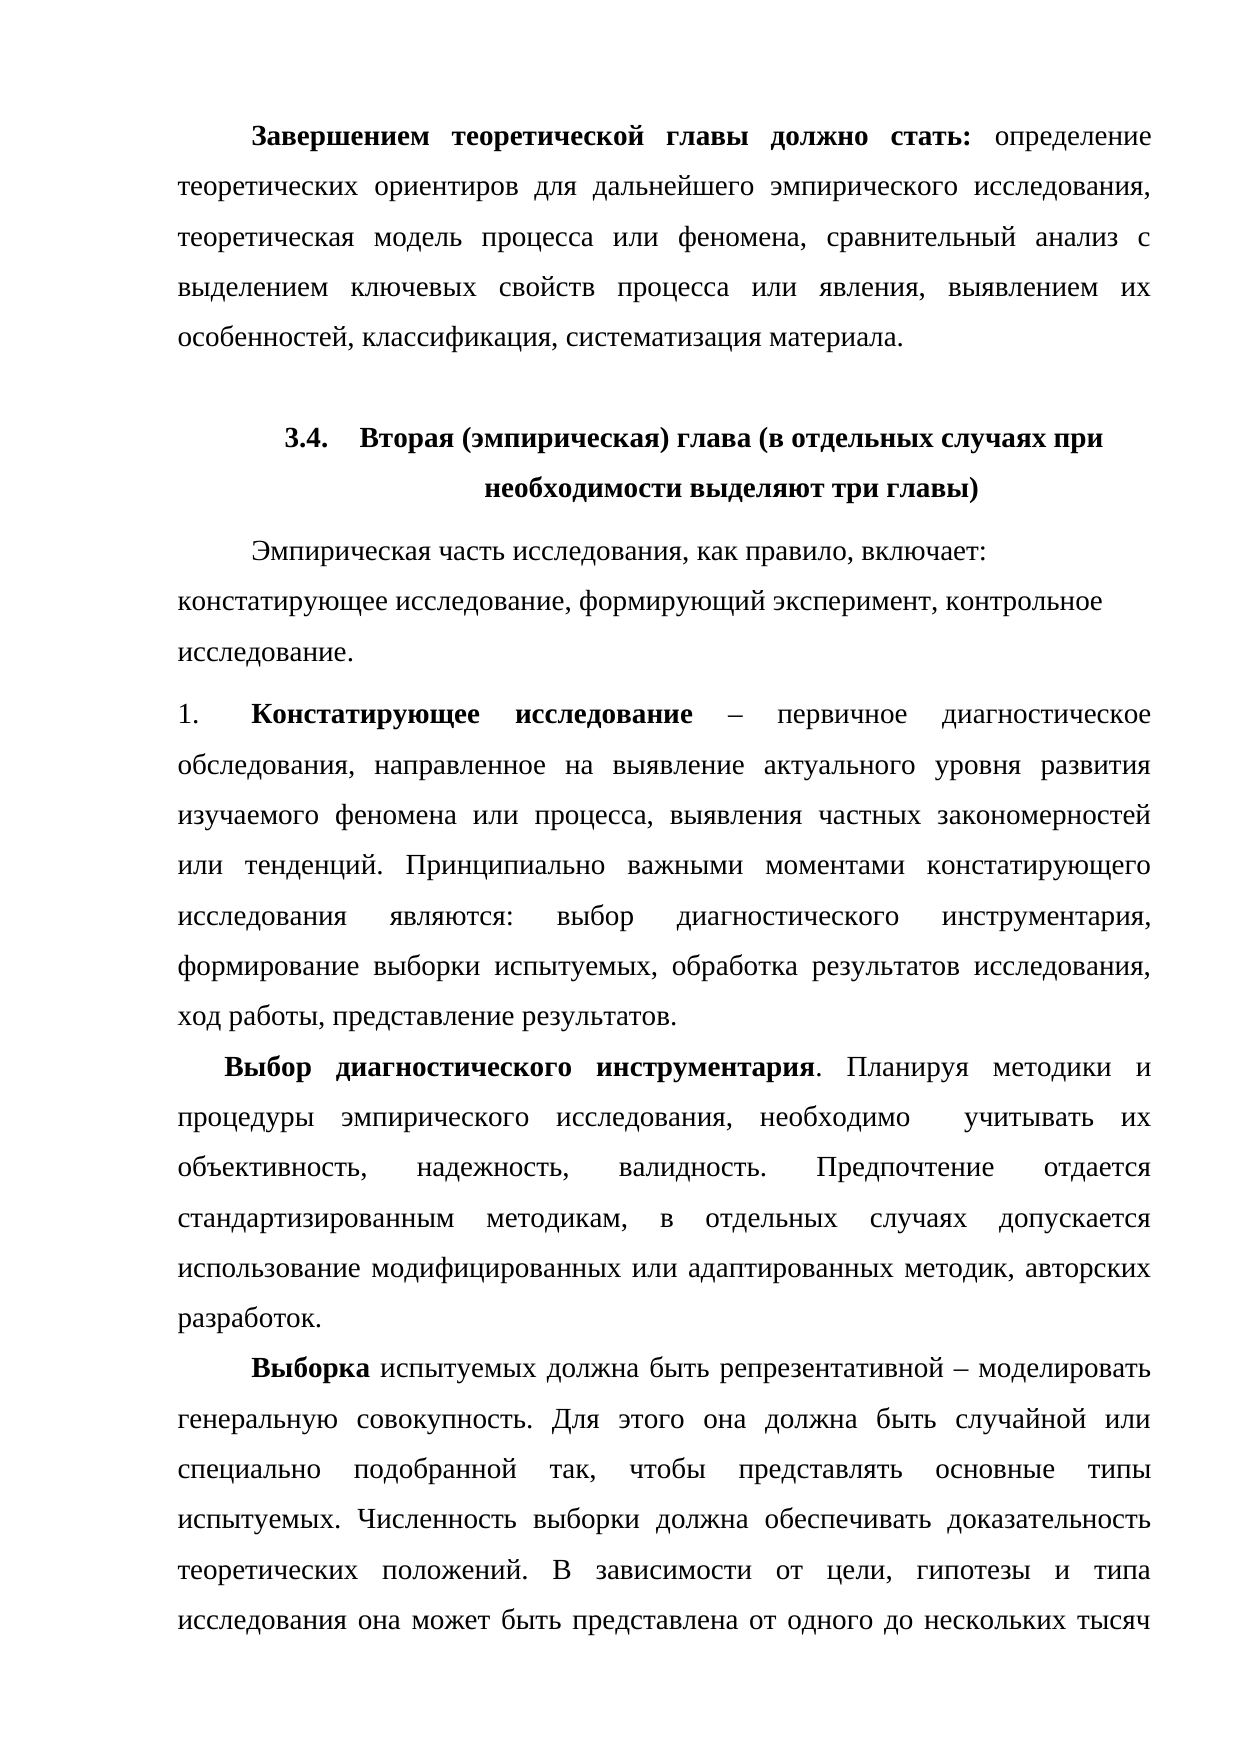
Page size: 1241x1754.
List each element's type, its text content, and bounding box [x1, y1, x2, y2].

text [177, 1351, 1152, 1636]
list Выбор диагностического инструментария. Планируя методики и процедуры эмпирического исследования, необходимо учитывать их объективность, надежность, валидность. Предпочтение отдается стандартизированным методикам, в отдельных случаях допускается использование модифицированных или адаптированных методик, авторских разработок. [177, 1049, 1152, 1334]
list Констатирующее исследование – первичное диагностическое обследования, направленное на выявление актуального уровня развития изучаемого феномена или процесса, выявления частных закономерностей или тенденций. Принципиально важными моментами констатирующего исследования являются: выбор диагностического инструментария, формирование выборки испытуемых, обработка результатов исследования, ход работы, представление результатов. [177, 697, 1152, 1032]
list Вторая (эмпирическая) глава (в отдельных случаях при необходимости выделяют три главы) [236, 420, 1152, 504]
list Завершением теоретической главы должно стать: определение теоретических ориентиров для дальнейшего эмпирического исследования, теоретическая модель процесса или феномена, сравнительный анализ с выделением ключевых свойств процесса или явления, выявлением их особенностей, классификация, систематизация материала. [177, 118, 1152, 353]
text Эмпирическая часть исследования, как правило, включает: констатирующее исследование, формирующий эксперимент, контрольное исследование. [177, 533, 1152, 667]
